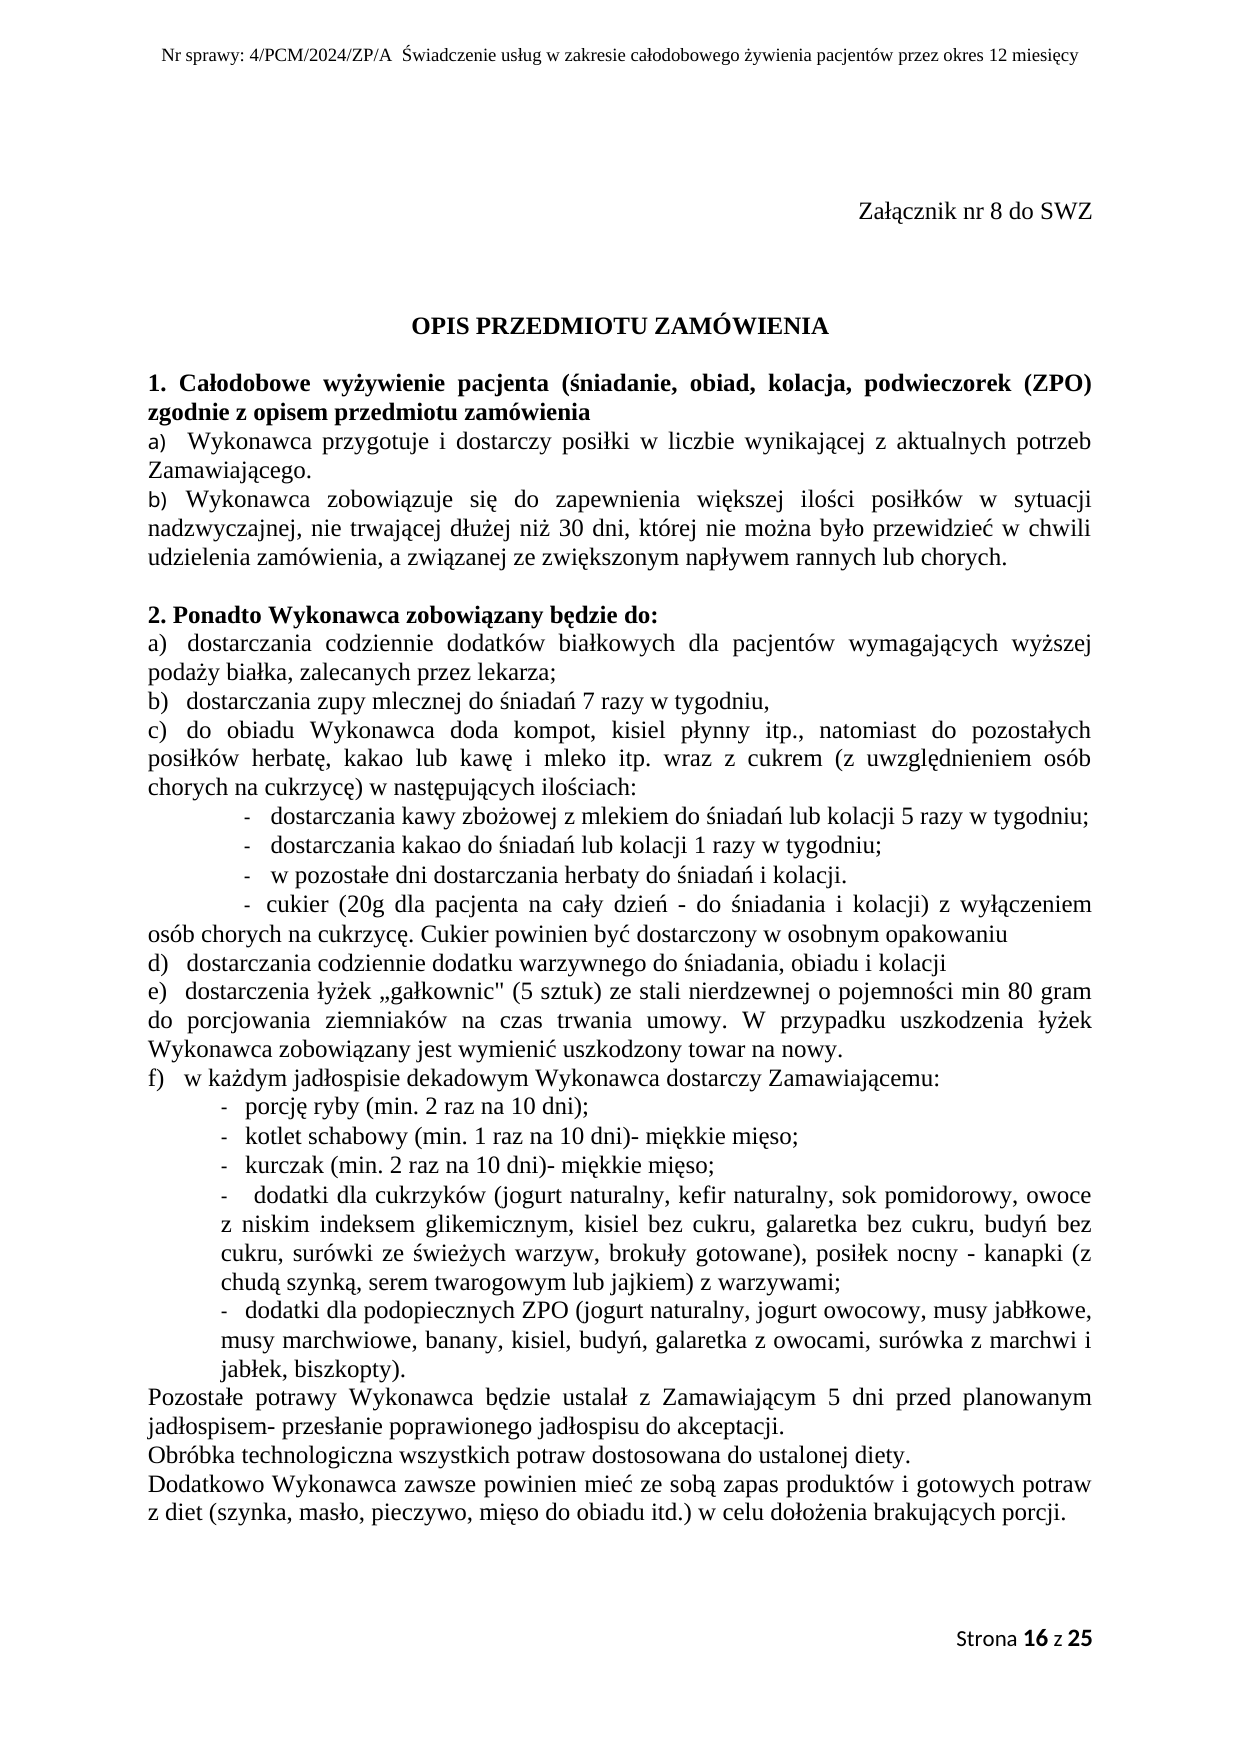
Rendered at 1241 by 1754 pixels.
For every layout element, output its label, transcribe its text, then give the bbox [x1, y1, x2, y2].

list dostarczania codziennie dodatku warzywnego do śniadania, obiadu i kolacji [148, 948, 1093, 976]
list Wykonawca zobowiązuje się do zapewnienia większej ilości posiłków w sytuacji nadzwyczajnej, nie trwającej dłużej niż 30 dni, której nie można było przewidzieć w chwili udzielenia zamówienia, a związanej ze zwiększonym napływem rannych lub chorych. [148, 484, 1093, 571]
text 2. Ponadto Wykonawca zobowiązany będzie do: [148, 600, 1093, 628]
list dostarczania codziennie dodatków białkowych dla pacjentów wymagających wyższej podaży białka, zalecanych przez lekarza; [148, 628, 1093, 686]
list dostarczania kakao do śniadań lub kolacji 1 razy w tygodniu; [243, 830, 1093, 860]
list porcję ryby (min. 2 raz na 10 dni); [221, 1091, 1093, 1121]
list w pozostałe dni dostarczania herbaty do śniadań i kolacji. [243, 860, 1093, 889]
list dostarczenia łyżek „gałkownic" (5 sztuk) ze stali nierdzewnej o pojemności min 80 gram do porcjowania ziemniaków na czas trwania umowy. W przypadku uszkodzenia łyżek Wykonawca zobowiązany jest wymienić uszkodzony towar na nowy. [148, 976, 1093, 1063]
text Obróbka technologiczna wszystkich potraw dostosowana do ustalonej diety. [148, 1440, 1093, 1469]
text Pozostałe potrawy Wykonawca będzie ustalał z Zamawiającym 5 dni przed planowanym jadłospisem- przesłanie poprawionego jadłospisu do akceptacji. [148, 1382, 1093, 1440]
text OPIS PRZEDMIOTU ZAMÓWIENIA [148, 311, 1093, 339]
list cukier (20g dla pacjenta na cały dzień - do śniadania i kolacji) z wyłączeniem osób chorych na cukrzycę. Cukier powinien być dostarczony w osobnym opakowaniu [148, 889, 1093, 948]
list dostarczania zupy mlecznej do śniadań 7 razy w tygodniu, [148, 686, 1093, 715]
list do obiadu Wykonawca doda kompot, kisiel płynny itp., natomiast do pozostałych posiłków herbatę, kakao lub kawę i mleko itp. wraz z cukrem (z uwzględnieniem osób chorych na cukrzycę) w następujących ilościach: [148, 715, 1093, 801]
text Załącznik nr 8 do SWZ [148, 196, 1093, 224]
list kurczak (min. 2 raz na 10 dni)- miękkie mięso; [221, 1150, 1093, 1180]
text 1. Całodobowe wyżywienie pacjenta (śniadanie, obiad, kolacja, podwieczorek (ZPO) zgodnie z opisem przedmiotu zamówienia [148, 368, 1093, 426]
list dodatki dla cukrzyków (jogurt naturalny, kefir naturalny, sok pomidorowy, owoce z niskim indeksem glikemicznym, kisiel bez cukru, galaretka bez cukru, budyń bez cukru, surówki ze świeżych warzyw, brokuły gotowane), posiłek nocny - kanapki (z chudą szynką, serem twarogowym lub jajkiem) z warzywami; [221, 1180, 1093, 1296]
text Dodatkowo Wykonawca zawsze powinien mieć ze sobą zapas produktów i gotowych potraw z diet (szynka, masło, pieczywo, mięso do obiadu itd.) w celu dołożenia brakujących porcji. [148, 1469, 1093, 1526]
list w każdym jadłospisie dekadowym Wykonawca dostarczy Zamawiającemu: [148, 1063, 1093, 1091]
list kotlet schabowy (min. 1 raz na 10 dni)- miękkie mięso; [221, 1121, 1093, 1150]
list dostarczania kawy zbożowej z mlekiem do śniadań lub kolacji 5 razy w tygodniu; [243, 801, 1093, 830]
list Wykonawca przygotuje i dostarczy posiłki w liczbie wynikającej z aktualnych potrzeb Zamawiającego. [148, 426, 1093, 484]
list dodatki dla podopiecznych ZPO (jogurt naturalny, jogurt owocowy, musy jabłkowe, musy marchwiowe, banany, kisiel, budyń, galaretka z owocami, surówka z marchwi i jabłek, biszkopty). [221, 1296, 1093, 1382]
